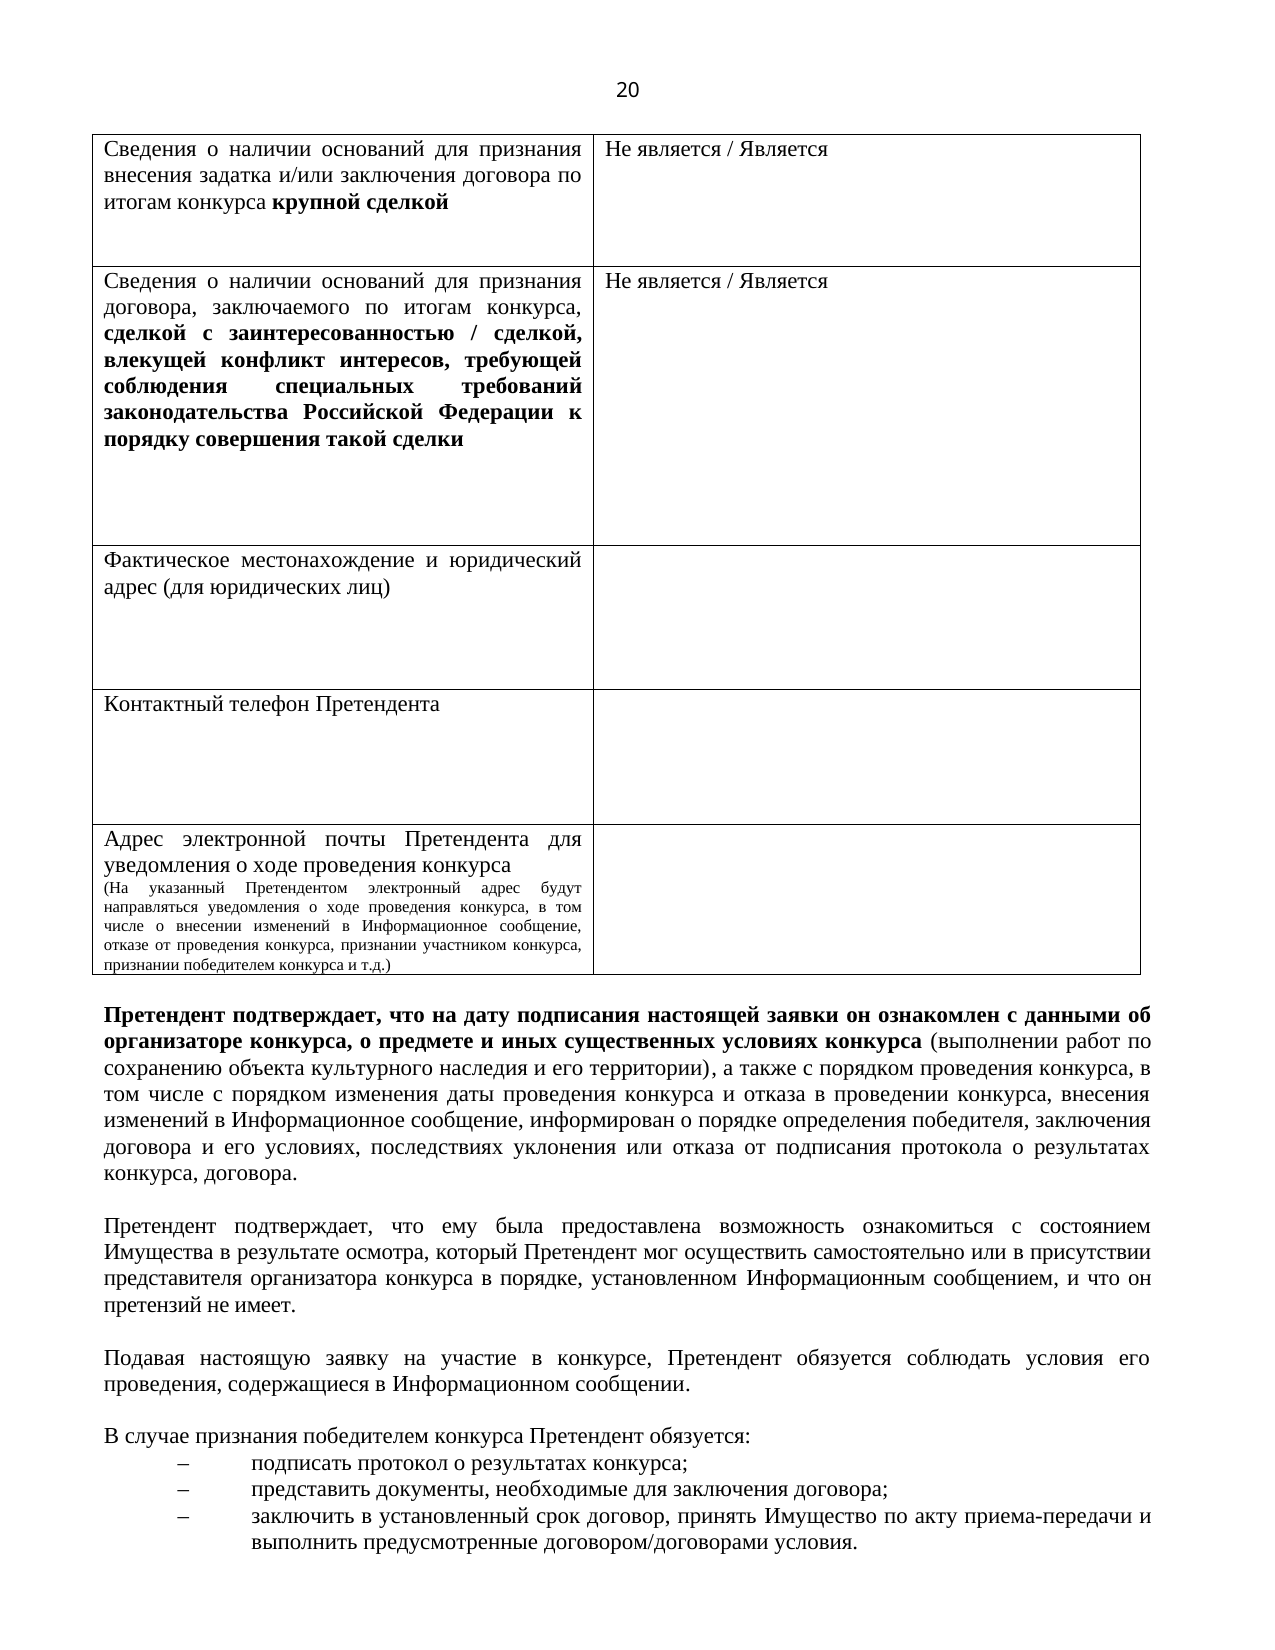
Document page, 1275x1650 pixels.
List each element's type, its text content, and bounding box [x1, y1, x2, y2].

text – заключить в установленный срок договор, принять Имущество по акту приема-передачи и выполнить предусмотренные договором/договорами условия. [177, 1502, 1152, 1554]
text Подавая настоящую заявку на участие в конкурсе, Претендент обязуется соблюдать условия его проведения, содержащиеся в Информационном сообщении. [103, 1343, 1152, 1396]
table_cell [594, 690, 1140, 824]
table_cell Фактическое местонахождение и юридический адрес (для юридических лиц) [93, 546, 593, 689]
table_cell Сведения о наличии оснований для признания внесения задатка и/или заключения договора по итогам конкурса крупной сделкой [93, 135, 593, 266]
table_cell Сведения о наличии оснований для признания договора, заключаемого по итогам конкурса, сделкой с заинтересованностью / сделкой, влекущей конфликт интересов, требующей соблюдения специальных требований законодательства Российской Федерации к порядку совершения такой сделки [93, 267, 593, 545]
table_cell [594, 825, 1140, 973]
text Претендент подтверждает, что ему была предоставлена возможность ознакомиться с состоянием Имущества в результате осмотра, который Претендент мог осуществить самостоятельно или в присутствии представителя организатора конкурса в порядке, установленном Информационным сообщением, и что он претензий не имеет. [103, 1212, 1152, 1317]
text В случае признания победителем конкурса Претендент обязуется: [103, 1423, 1152, 1449]
table_cell [594, 546, 1140, 689]
table_cell Адрес электронной почты Претендента для уведомления о ходе проведения конкурса (На указанный Претендентом электронный адрес будут направляться уведомления о ходе проведения конкурса, в том числе о внесении изменений в Информационное сообщение, отказе от проведения конкурса, признании участником конкурса, признании победителем конкурса и т.д.) [93, 825, 593, 973]
text – подписать протокол о результатах конкурса; [177, 1449, 1152, 1475]
table_cell Контактный телефон Претендента [93, 690, 593, 824]
text – представить документы, необходимые для заключения договора; [177, 1475, 1152, 1502]
table_cell Не является / Является [594, 267, 1140, 545]
text Претендент подтверждает, что на дату подписания настоящей заявки он ознакомлен с данными об организаторе конкурса, о предмете и иных существенных условиях конкурса (выполнении работ по сохранению объекта культурного наследия и его территории), а также с порядком проведения конкурса, в том числе с порядком изменения даты проведения конкурса и отказа в проведении конкурса, внесения изменений в Информационное сообщение, информирован о порядке определения победителя, заключения договора и его условиях, последствиях уклонения или отказа от подписания протокола о результатах конкурса, договора. [103, 1001, 1152, 1185]
table_cell Не является / Является [594, 135, 1140, 266]
